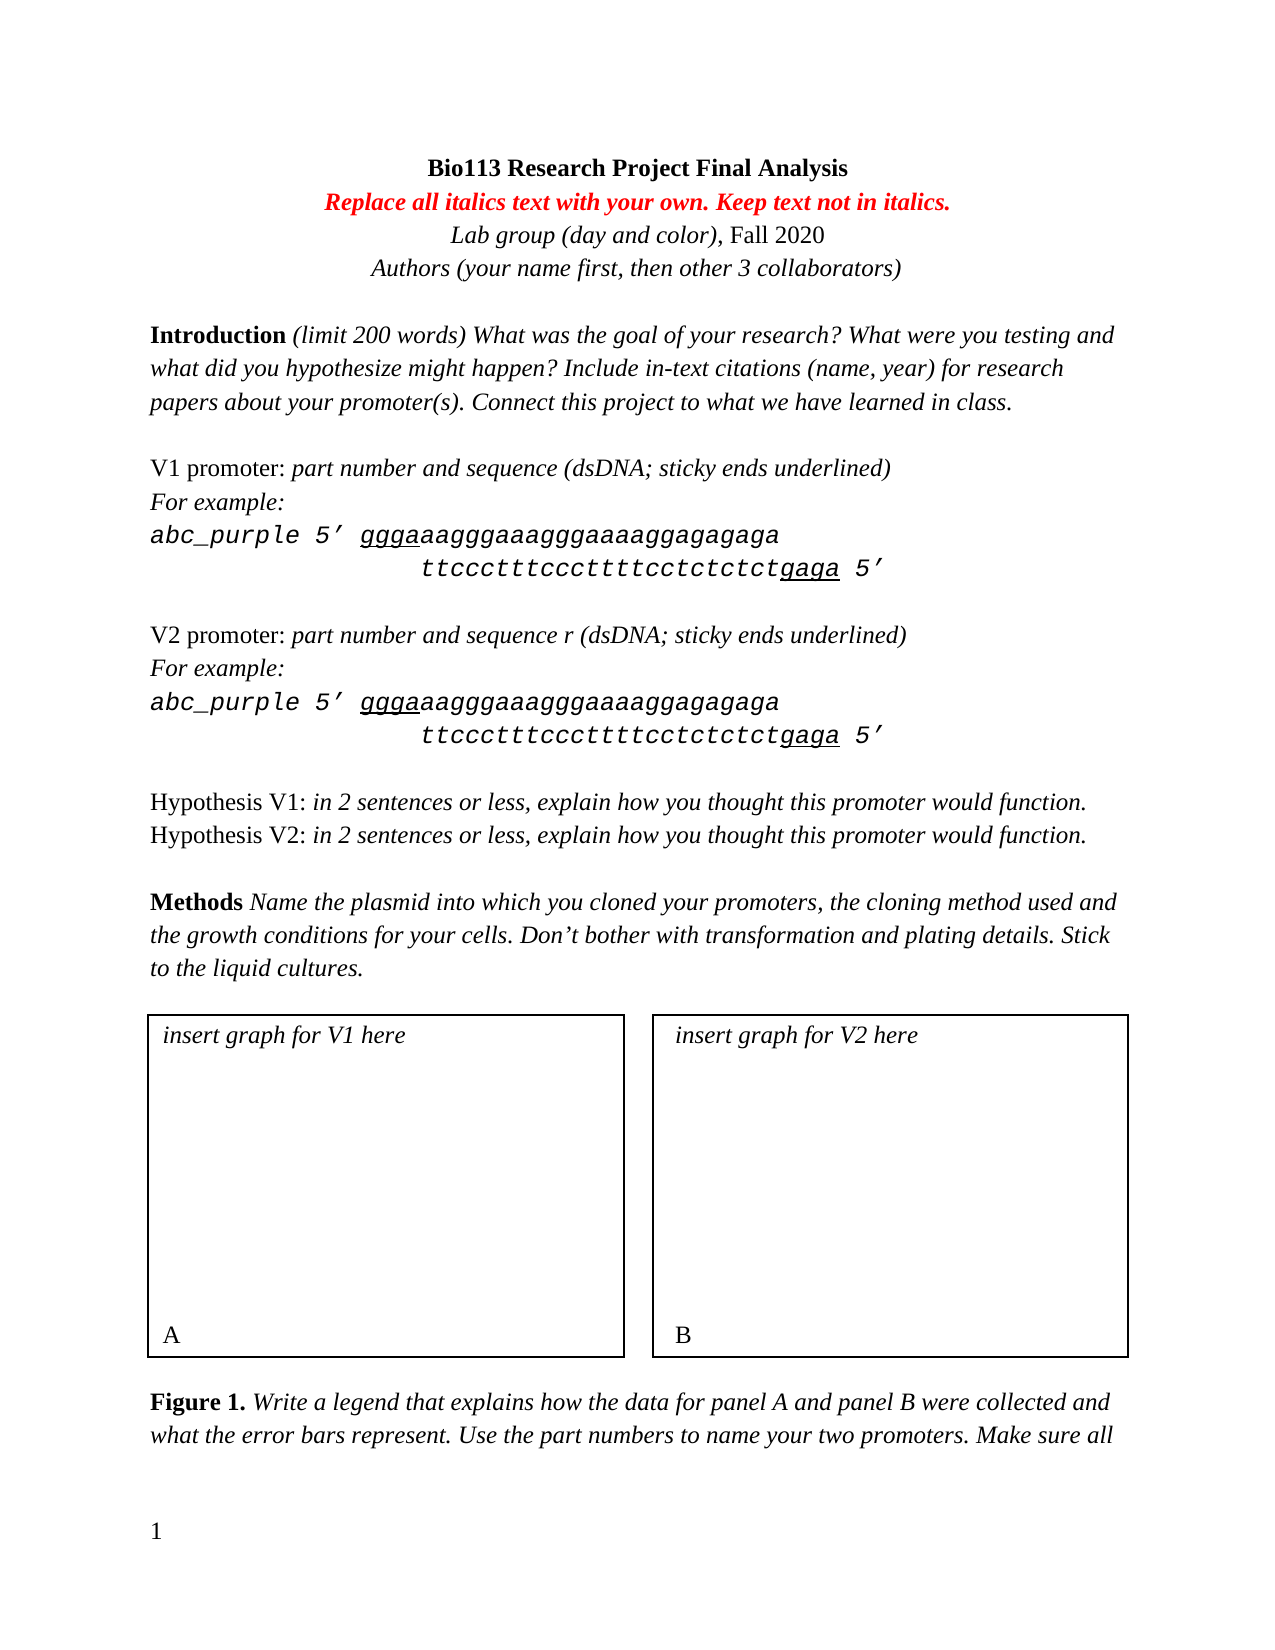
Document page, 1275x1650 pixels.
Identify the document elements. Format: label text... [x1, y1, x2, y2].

text insert graph for V1 here insert graph for V2 here [150, 1017, 1125, 1050]
text Hypothesis V2: in 2 sentences or less, explain how you thought this promoter would function. [150, 817, 1125, 850]
text Authors (your name first, then other 3 collaborators) [150, 250, 1125, 283]
text Lab group (day and color), Fall 2020 [150, 217, 1125, 250]
text abc_purple 5’ gggaaagggaaagggaaaaggagagaga [150, 683, 1125, 717]
text Hypothesis V1: in 2 sentences or less, explain how you thought this promoter would function. [150, 783, 1125, 817]
text V2 promoter: part number and sequence r (dsDNA; sticky ends underlined) [150, 617, 1125, 650]
text ttccctttcccttttcctctctctgaga 5’ [150, 717, 1125, 750]
text abc_purple 5’ gggaaagggaaagggaaaaggagagaga [150, 517, 1125, 550]
text Methods Name the plasmid into which you cloned your promoters, the cloning method used and the growth conditions for your cells. Don’t bother with transformation and plating details. Stick to the liquid cultures. [150, 883, 1125, 983]
text V1 promoter: part number and sequence (dsDNA; sticky ends underlined) [150, 450, 1125, 483]
text Introduction (limit 200 words) What was the goal of your research? What were you testing and what did you hypothesize might happen? Include in-text citations (name, year) for research papers about your promoter(s). Connect this project to what we have learned in class. [150, 317, 1125, 417]
text Bio113 Research Project Final Analysis [150, 150, 1125, 183]
text ttccctttcccttttcctctctctgaga 5’ [150, 550, 1125, 583]
text Replace all italics text with your own. Keep text not in italics. [150, 183, 1125, 217]
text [150, 1383, 1125, 1450]
text For example: [150, 650, 1125, 683]
text A B [150, 1317, 1125, 1350]
text For example: [150, 483, 1125, 517]
